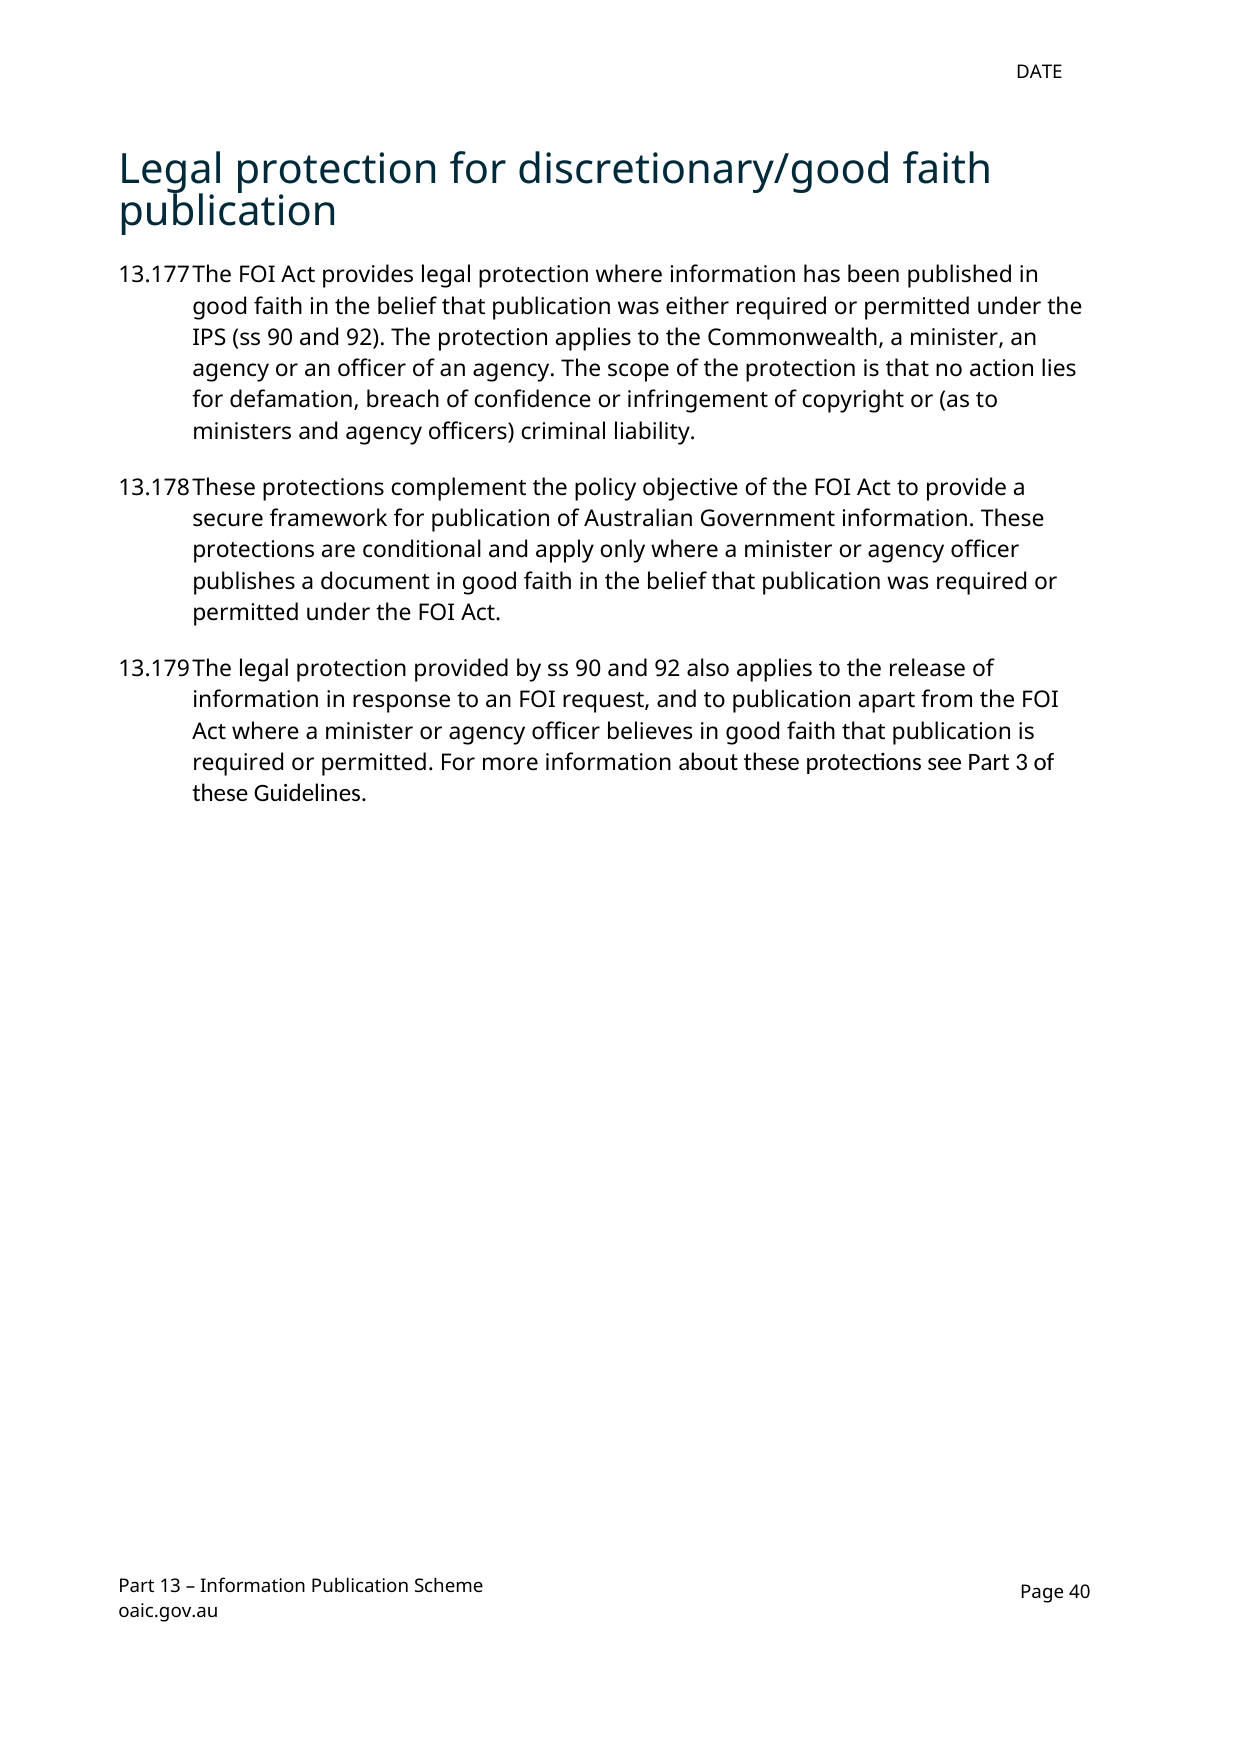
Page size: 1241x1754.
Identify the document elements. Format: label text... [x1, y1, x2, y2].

text The FOI Act provides legal protection where information has been published in good faith in the belief that publication was either required or permitted under the IPS (ss 90 and 92). The protection applies to the Commonwealth, a minister, an agency or an officer of an agency. The scope of the protection is that no action lies for defamation, breach of confidence or infringement of copyright or (as to ministers and agency officers) criminal liability. [118, 258, 1090, 446]
text These protections complement the policy objective of the FOI Act to provide a secure framework for publication of Australian Government information. These protections are conditional and apply only where a minister or agency officer publishes a document in good faith in the belief that publication was required or permitted under the FOI Act. [118, 471, 1090, 627]
text The legal protection provided by ss 90 and 92 also applies to the release of information in response to an FOI request, and to publication apart from the FOI Act where a minister or agency officer believes in good faith that publication is required or permitted. For more information about these protections see Part 3 of these Guidelines. [118, 652, 1090, 808]
subtitle Legal protection for discretionary/good faith publication [118, 150, 1090, 233]
